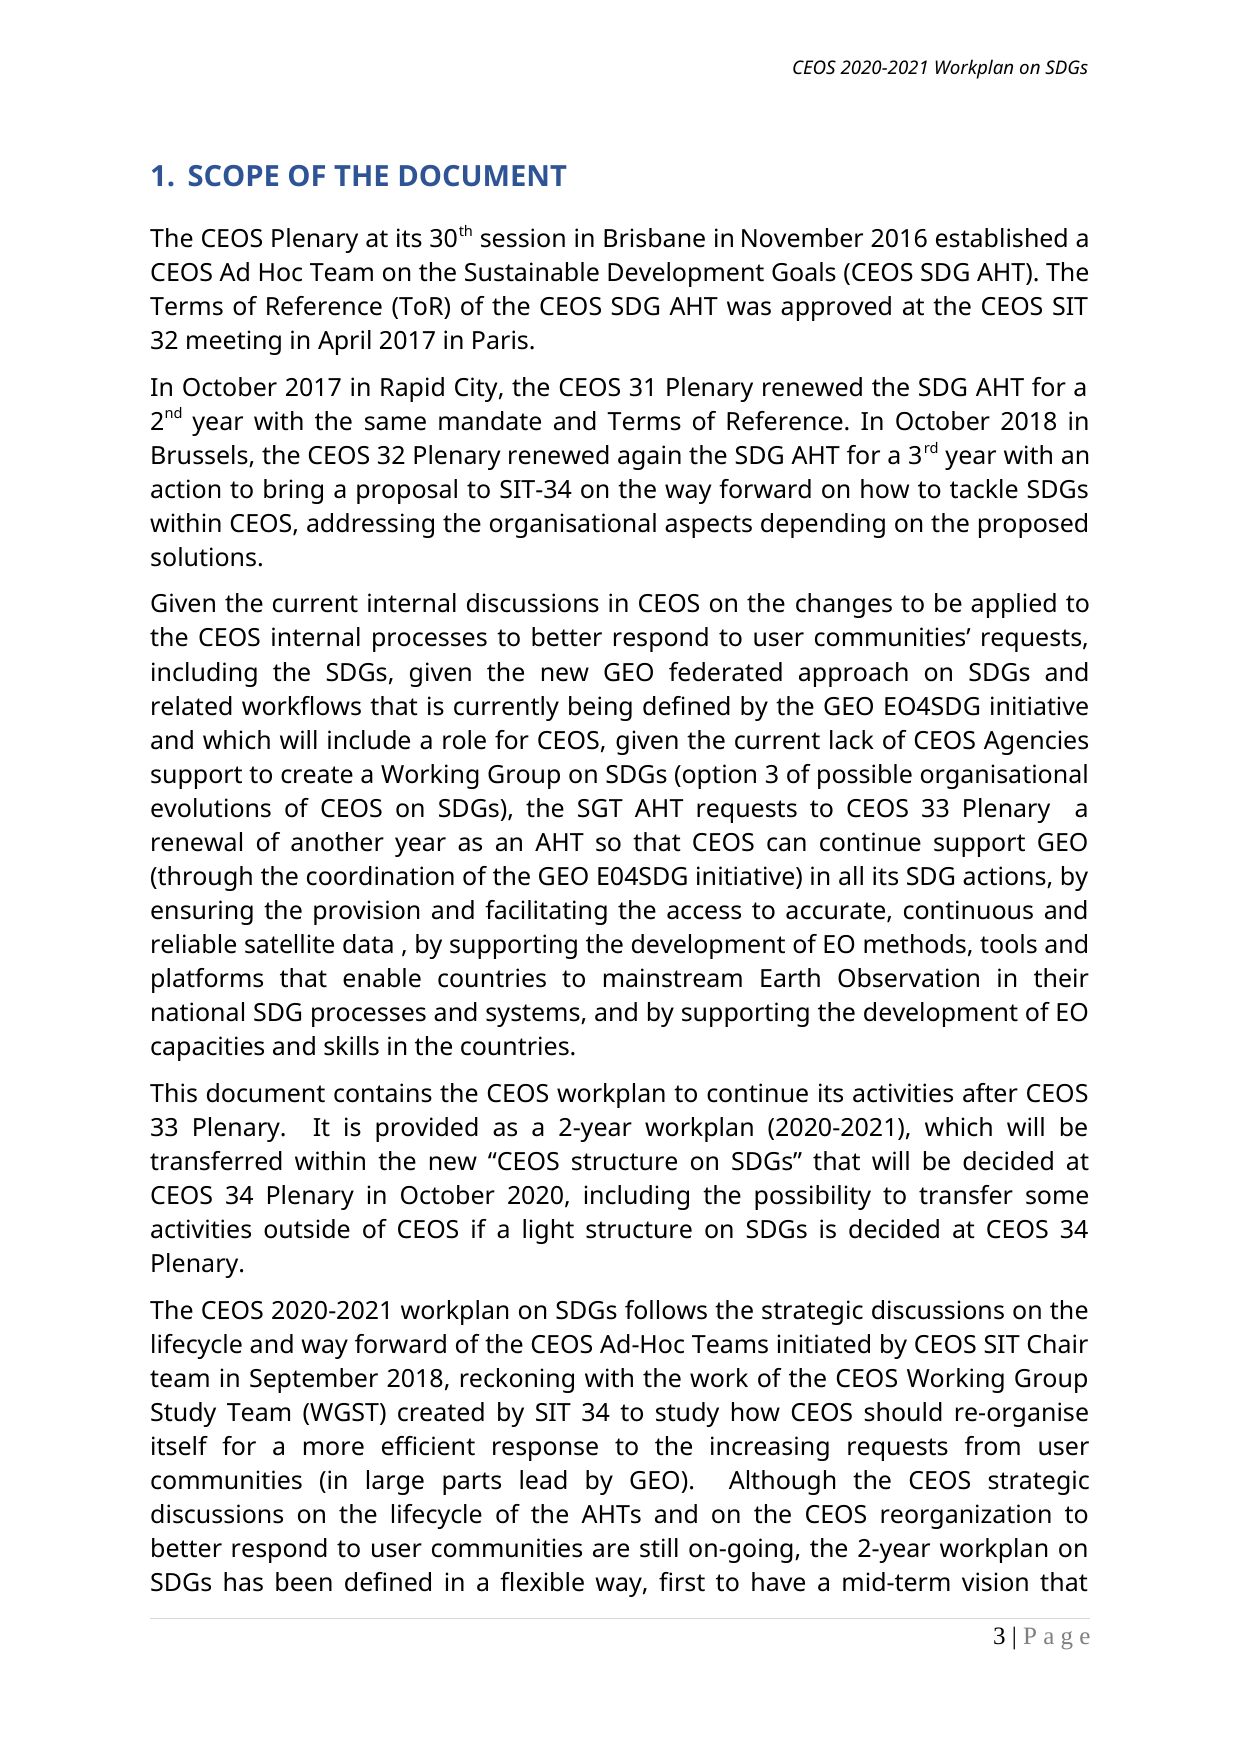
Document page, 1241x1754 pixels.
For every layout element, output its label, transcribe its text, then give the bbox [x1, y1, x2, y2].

text This document contains the CEOS workplan to continue its activities after CEOS 33 Plenary. It is provided as a 2-year workplan (2020-2021), which will be transferred within the new “CEOS structure on SDGs” that will be decided at CEOS 34 Plenary in October 2020, including the possibility to transfer some activities outside of CEOS if a light structure on SDGs is decided at CEOS 34 Plenary. [150, 1075, 1090, 1280]
text Given the current internal discussions in CEOS on the changes to be applied to the CEOS internal processes to better respond to user communities’ requests, including the SDGs, given the new GEO federated approach on SDGs and related workflows that is currently being defined by the GEO EO4SDG initiative and which will include a role for CEOS, given the current lack of CEOS Agencies support to create a Working Group on SDGs (option 3 of possible organisational evolutions of CEOS on SDGs), the SGT AHT requests to CEOS 33 Plenary a renewal of another year as an AHT so that CEOS can continue support GEO (through the coordination of the GEO E04SDG initiative) in all its SDG actions, by ensuring the provision and facilitating the access to accurate, continuous and reliable satellite data , by supporting the development of EO methods, tools and platforms that enable countries to mainstream Earth Observation in their national SDG processes and systems, and by supporting the development of EO capacities and skills in the countries. [150, 586, 1090, 1063]
text In October 2017 in Rapid City, the CEOS 31 Plenary renewed the SDG AHT for a 2nd year with the same mandate and Terms of Reference. In October 2018 in Brussels, the CEOS 32 Plenary renewed again the SDG AHT for a 3rd year with an action to bring a proposal to SIT-34 on the way forward on how to tackle SDGs within CEOS, addressing the organisational aspects depending on the proposed solutions. [150, 369, 1090, 573]
text The CEOS Plenary at its 30th session in Brisbane in November 2016 established a CEOS Ad Hoc Team on the Sustainable Development Goals (CEOS SDG AHT). The Terms of Reference (ToR) of the CEOS SDG AHT was approved at the CEOS SIT 32 meeting in April 2017 in Paris. [150, 220, 1090, 357]
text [150, 1292, 1090, 1599]
subtitle Scope of the Document [150, 156, 1090, 195]
